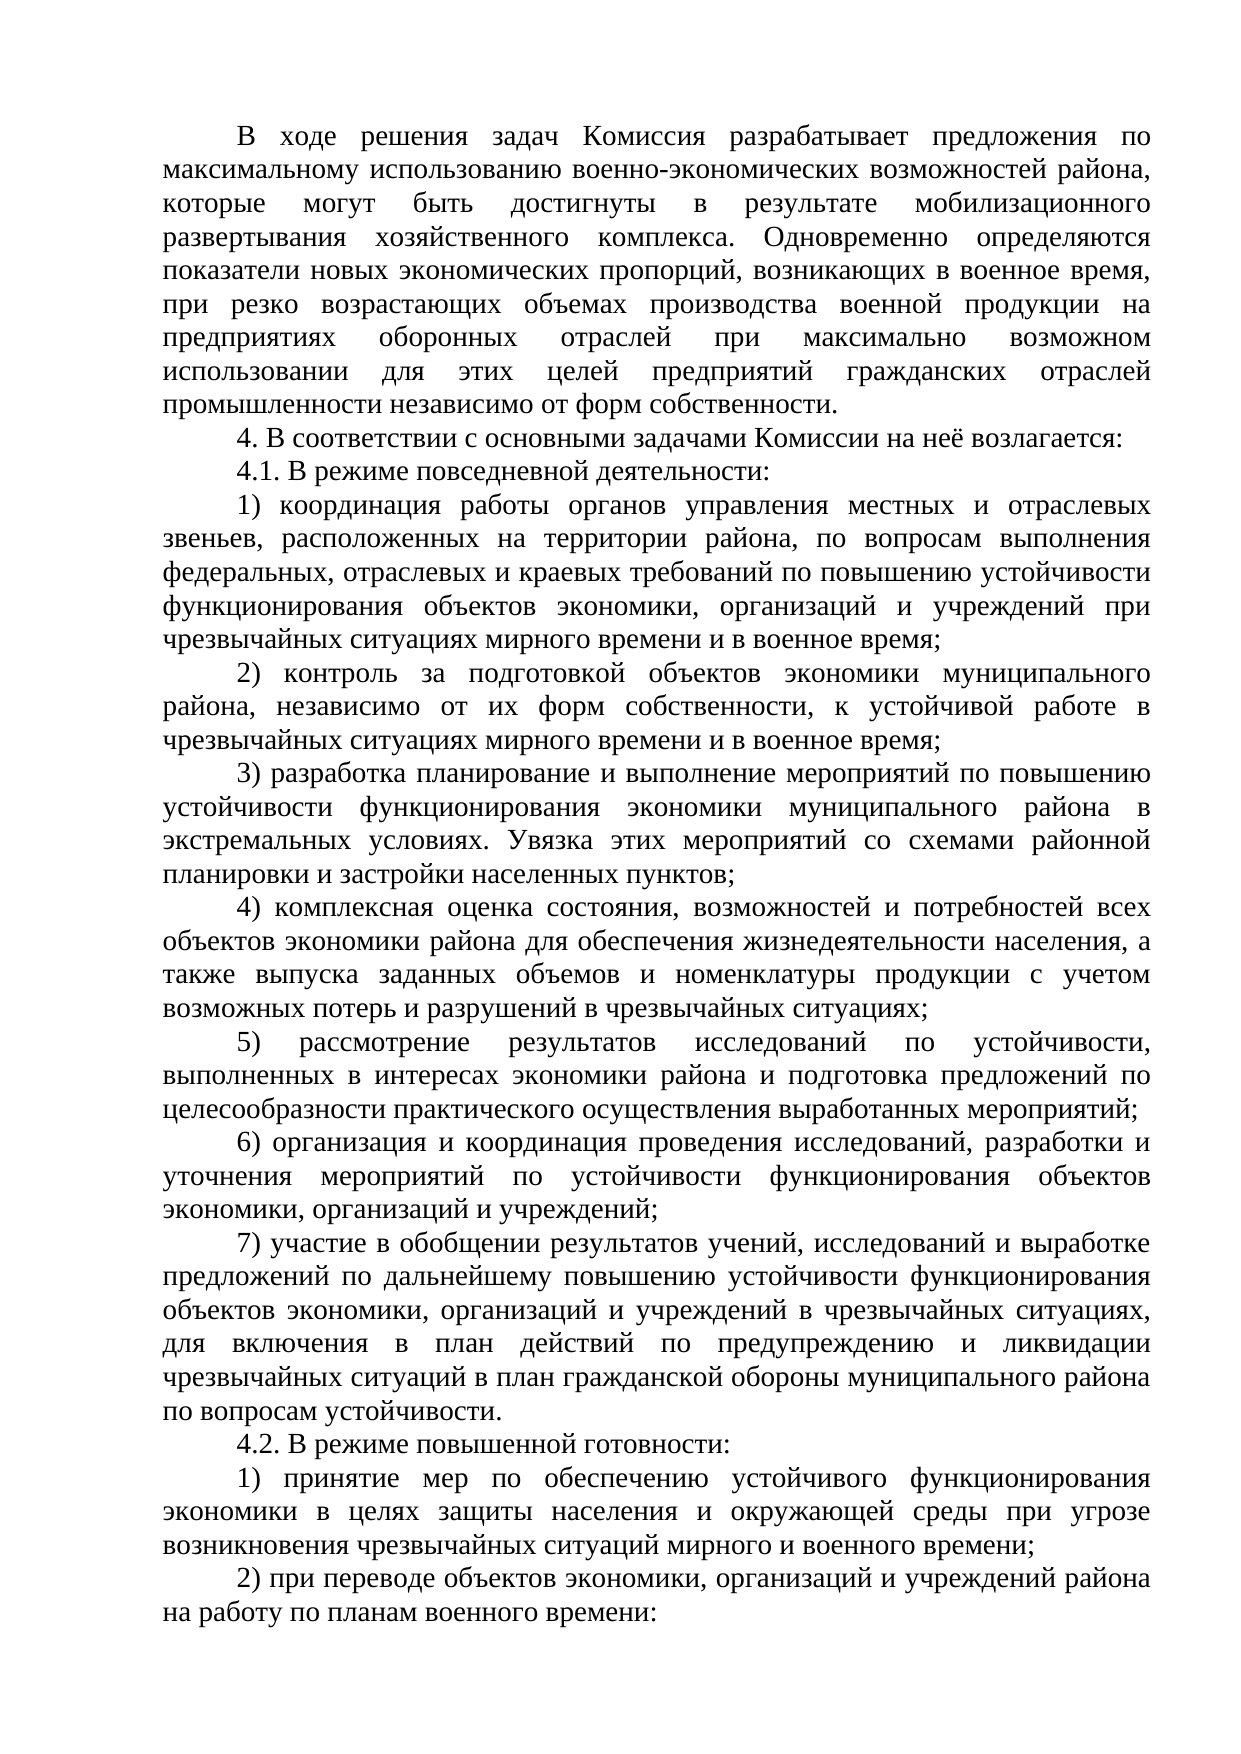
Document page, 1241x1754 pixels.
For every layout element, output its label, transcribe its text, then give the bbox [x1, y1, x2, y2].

text 4. В соответствии с основными задачами Комиссии на неё возлагается: [162, 420, 1152, 453]
text 3) разработка планирование и выполнение мероприятий по повышению устойчивости функционирования экономики муниципального района в экстремальных условиях. Увязка этих мероприятий со схемами районной планировки и застройки населенных пунктов; [162, 755, 1152, 889]
text 6) организация и координация проведения исследований, разработки и уточнения мероприятий по устойчивости функционирования объектов экономики, организаций и учреждений; [162, 1124, 1152, 1225]
text 4) комплексная оценка состояния, возможностей и потребностей всех объектов экономики района для обеспечения жизнедеятельности населения, а также выпуска заданных объемов и номенклатуры продукции с учетом возможных потерь и разрушений в чрезвычайных ситуациях; [162, 889, 1152, 1024]
text 5) рассмотрение результатов исследований по устойчивости, выполненных в интересах экономики района и подготовка предложений по целесообразности практического осуществления выработанных мероприятий; [162, 1024, 1152, 1124]
text 1) принятие мер по обеспечению устойчивого функционирования экономики в целях защиты населения и окружающей среды при угрозе возникновения чрезвычайных ситуаций мирного и военного времени; [162, 1460, 1152, 1560]
text 2) контроль за подготовкой объектов экономики муниципального района, независимо от их форм собственности, к устойчивой работе в чрезвычайных ситуациях мирного времени и в военное время; [162, 655, 1152, 755]
text 4.2. В режиме повышенной готовности: [162, 1426, 1152, 1460]
text 2) при переводе объектов экономики, организаций и учреждений района на работу по планам военного времени: [162, 1560, 1152, 1627]
text В ходе решения задач Комиссия разрабатывает предложения по максимальному использованию военно-экономических возможностей района, которые могут быть достигнуты в результате мобилизационного развертывания хозяйственного комплекса. Одновременно определяются показатели новых экономических пропорций, возникающих в военное время, при резко возрастающих объемах производства военной продукции на предприятиях оборонных отраслей при максимально возможном использовании для этих целей предприятий гражданских отраслей промышленности независимо от форм собственности. [162, 118, 1152, 420]
text 1) координация работы органов управления местных и отраслевых звеньев, расположенных на территории района, по вопросам выполнения федеральных, отраслевых и краевых требований по повышению устойчивости функционирования объектов экономики, организаций и учреждений при чрезвычайных ситуациях мирного времени и в военное время; [162, 487, 1152, 655]
text 7) участие в обобщении результатов учений, исследований и выработке предложений по дальнейшему повышению устойчивости функционирования объектов экономики, организаций и учреждений в чрезвычайных ситуациях, для включения в план действий по предупреждению и ликвидации чрезвычайных ситуаций в план гражданской обороны муниципального района по вопросам устойчивости. [162, 1225, 1152, 1426]
text 4.1. В режиме повседневной деятельности: [162, 453, 1152, 487]
